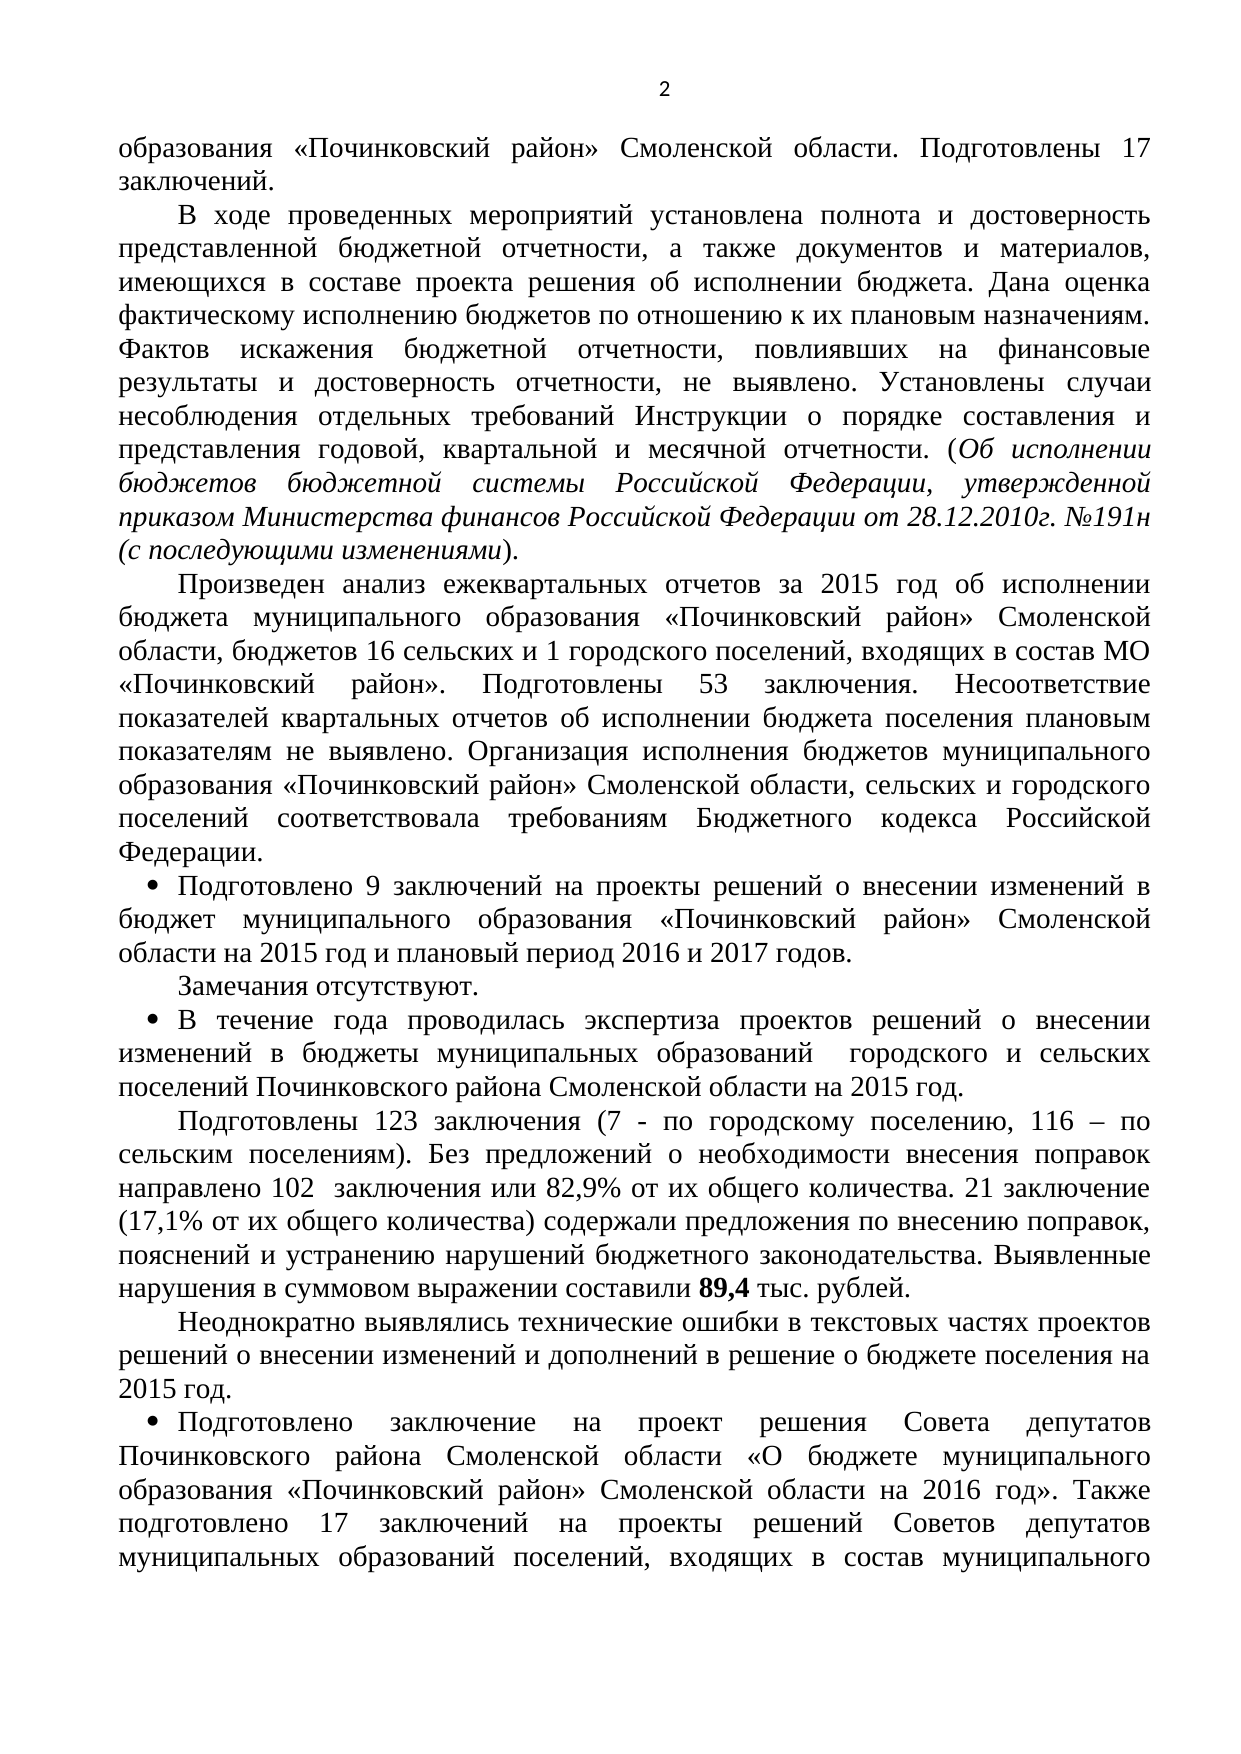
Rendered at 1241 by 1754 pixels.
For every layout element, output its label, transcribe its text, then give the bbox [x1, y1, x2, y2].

list Подготовлены 123 заключения (7 - по городскому поселению, 116 – по сельским поселениям). Без предложений о необходимости внесения поправок направлено 102 заключения или 82,9% от их общего количества. 21 заключение (17,1% от их общего количества) содержали предложения по внесению поправок, пояснений и устранению нарушений бюджетного законодательства. Выявленные нарушения в суммовом выражении составили 89,4 тыс. рублей. [118, 1103, 1152, 1304]
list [118, 1404, 1152, 1572]
text Неоднократно выявлялись технические ошибки в текстовых частях проектов решений о внесении изменений и дополнений в решение о бюджете поселения на 2015 год. [118, 1304, 1152, 1404]
list Подготовлено 9 заключений на проекты решений о внесении изменений в бюджет муниципального образования «Починковский район» Смоленской области на 2015 год и плановый период 2016 и 2017 годов. [118, 868, 1152, 968]
text Произведен анализ ежеквартальных отчетов за 2015 год об исполнении бюджета муниципального образования «Починковский район» Смоленской области, бюджетов 16 сельских и 1 городского поселений, входящих в состав МО «Починковский район». Подготовлены 53 заключения. Несоответствие показателей квартальных отчетов об исполнении бюджета поселения плановым показателям не выявлено. Организация исполнения бюджетов муниципального образования «Починковский район» Смоленской области, сельских и городского поселений соответствовала требованиям Бюджетного кодекса Российской Федерации. [118, 566, 1152, 868]
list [118, 130, 1152, 197]
list Замечания отсутствуют. [118, 968, 1152, 1002]
list В течение года проводилась экспертиза проектов решений о внесении изменений в бюджеты муниципальных образований городского и сельских поселений Починковского района Смоленской области на 2015 год. [118, 1002, 1152, 1103]
list В ходе проведенных мероприятий установлена полнота и достоверность представленной бюджетной отчетности, а также документов и материалов, имеющихся в составе проекта решения об исполнении бюджета. Дана оценка фактическому исполнению бюджетов по отношению к их плановым назначениям. Фактов искажения бюджетной отчетности, повлиявших на финансовые результаты и достоверность отчетности, не выявлено. Установлены случаи несоблюдения отдельных требований Инструкции о порядке составления и представления годовой, квартальной и месячной отчетности. (Об исполнении бюджетов бюджетной системы Российской Федерации, утвержденной приказом Министерства финансов Российской Федерации от 28.12.2010г. №191н (с последующими изменениями). [118, 197, 1152, 566]
